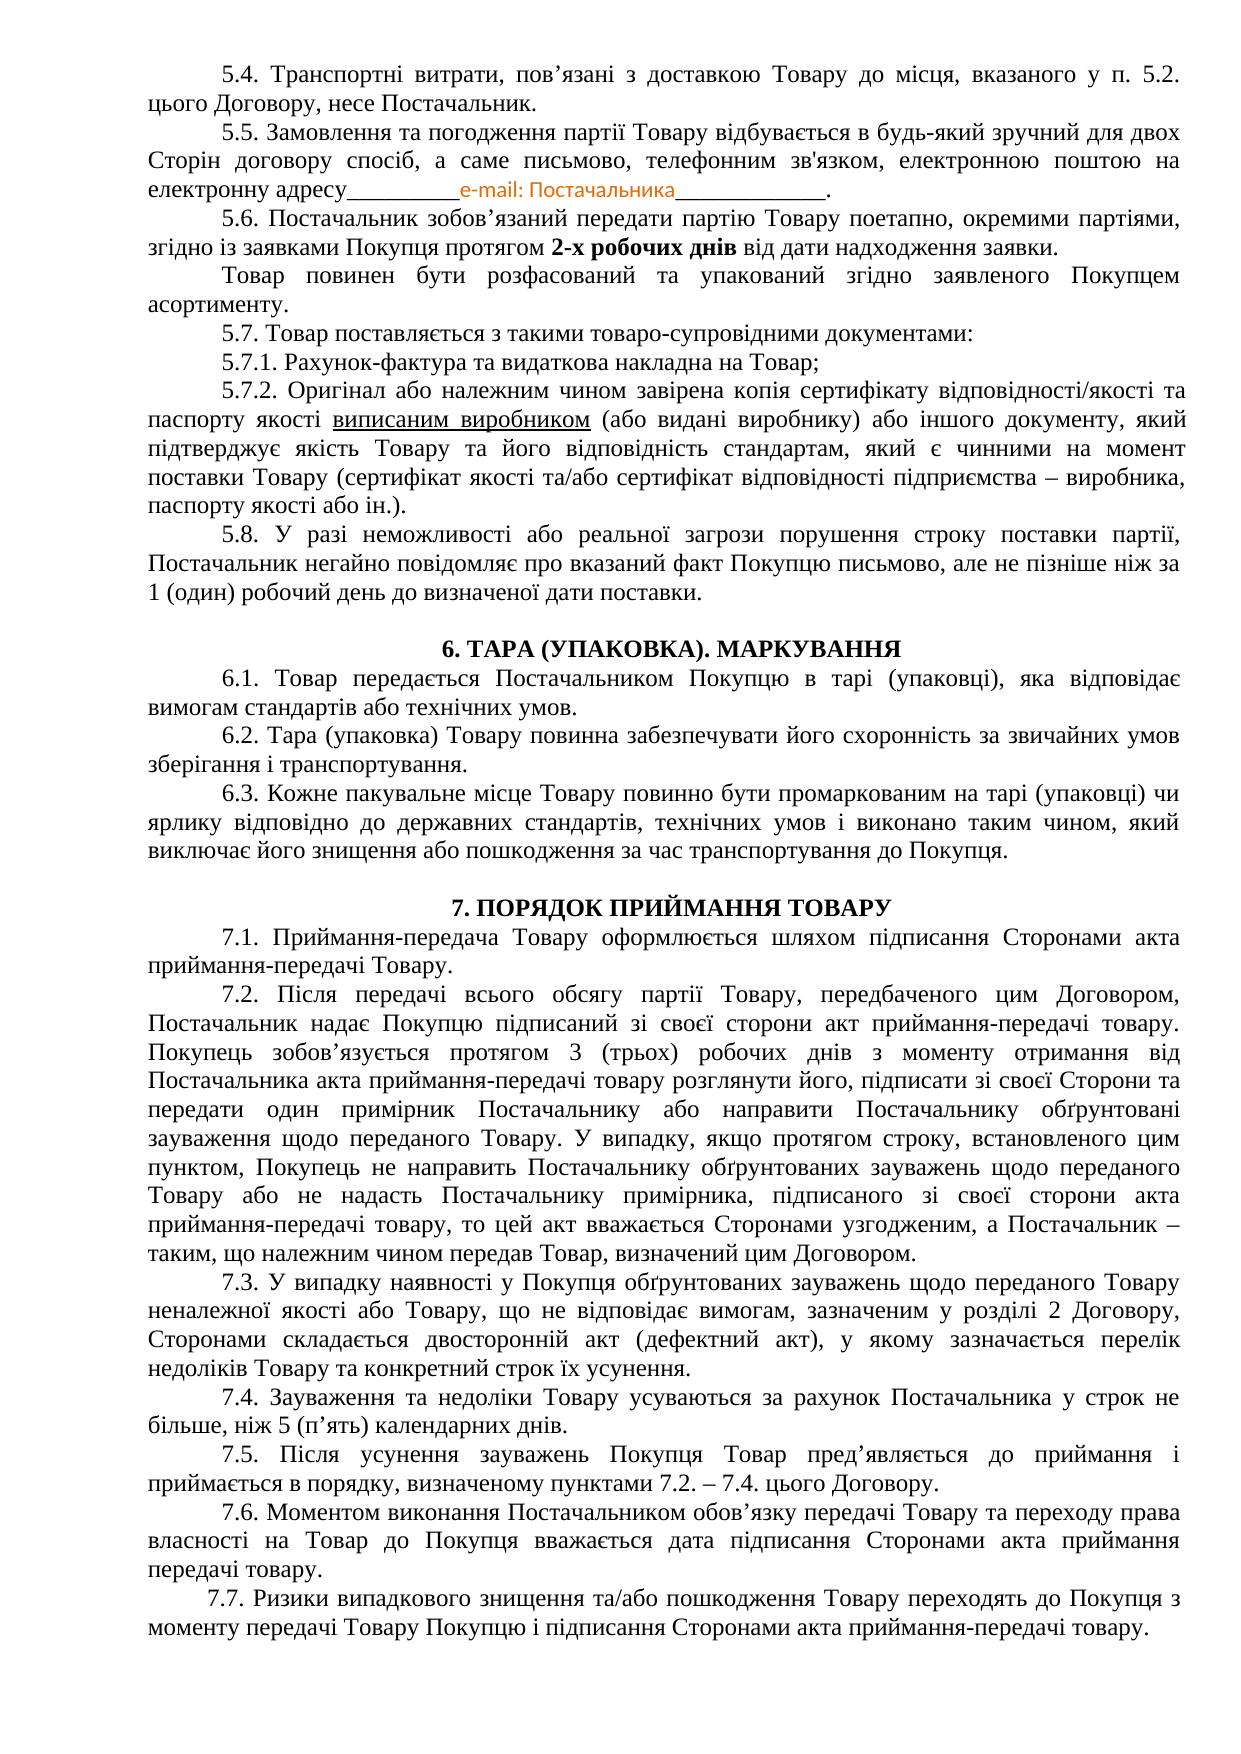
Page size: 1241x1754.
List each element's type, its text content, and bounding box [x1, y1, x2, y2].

text 5.7.2. Оригінал або належним чином завірена копія сертифікату відповідності/якості та паспорту якості виписаним виробником (або видані виробнику) або іншого документу, який підтверджує якість Товару та його відповідність стандартам, який є чинними на момент поставки Товару (сертифікат якості та/або сертифікат відповідності підприємства – виробника, паспорту якості або ін.). [148, 376, 1187, 519]
text 7. ПОРЯДОК ПРИЙМАННЯ ТОВАРУ [225, 893, 1118, 922]
text 5.7.1. Рахунок-фактура та видаткова накладна на Товар; [148, 347, 1181, 376]
text 6.2. Тара (упаковка) Товару повинна забезпечувати його схоронність за звичайних умов зберігання і транспортування. [148, 721, 1181, 778]
text 5.5. Замовлення та погодження партії Товару відбувається в будь-який зручний для двох Сторін договору спосіб, а саме письмово, телефонним зв'язком, електронною поштою на електронну адресу_________e-mail: Постачальника____________. [148, 117, 1181, 203]
text 5.4. Транспортні витрати, пов’язані з доставкою Товару до місця, вказаного у п. 5.2. цього Договору, несе Постачальник. [148, 59, 1181, 117]
text 7.1. Приймання-передача Товару оформлюється шляхом підписання Сторонами акта приймання-передачі Товару. [148, 922, 1181, 979]
text 6. ТАРА (УПАКОВКА). МАРКУВАННЯ [225, 634, 1118, 663]
text 7.4. Зауваження та недоліки Товару усуваються за рахунок Постачальника у строк не більше, ніж 5 (п’ять) календарних днів. [148, 1382, 1181, 1439]
text 6.1. Товар передається Постачальником Покупцю в тарі (упаковці), яка відповідає вимогам стандартів або технічних умов. [148, 663, 1181, 721]
text 5.7. Товар поставляється з такими товаро-супровідними документами: [148, 318, 1181, 347]
text 7.3. У випадку наявності у Покупця обґрунтованих зауважень щодо переданого Товару неналежної якості або Товару, що не відповідає вимогам, зазначеним у розділі 2 Договору, Сторонами складається двосторонній акт (дефектний акт), у якому зазначається перелік недоліків Товару та конкретний строк їх усунення. [148, 1267, 1181, 1382]
text 7.6. Моментом виконання Постачальником обов’язку передачі Товару та переходу права власності на Товар до Покупця вважається дата підписання Сторонами акта приймання передачі товару. [148, 1497, 1181, 1583]
text 7.7. Ризики випадкового знищення та/або пошкодження Товару переходять до Покупця з моменту передачі Товару Покупцю і підписання Сторонами акта приймання-передачі товару. [148, 1583, 1181, 1641]
text 5.6. Постачальник зобов’язаний передати партію Товару поетапно, окремими партіями, згідно із заявками Покупця протягом 2-х робочих днів від дати надходження заявки. [148, 203, 1181, 261]
text 6.3. Кожне пакувальне місце Товару повинно бути промаркованим на тарі (упаковці) чи ярлику відповідно до державних стандартів, технічних умов і виконано таким чином, який виключає його знищення або пошкодження за час транспортування до Покупця. [148, 778, 1181, 864]
text 7.5. Після усунення зауважень Покупця Товар пред’являється до приймання і приймається в порядку, визначеному пунктами 7.2. – 7.4. цього Договору. [148, 1439, 1181, 1497]
text Товар повинен бути розфасований та упакований згідно заявленого Покупцем асортименту. [148, 261, 1181, 318]
text 5.8. У разі неможливості або реальної загрози порушення строку поставки партії, Постачальник негайно повідомляє про вказаний факт Покупцю письмово, але не пізніше ніж за 1 (один) робочий день до визначеної дати поставки. [148, 519, 1181, 606]
text 7.2. Після передачі всього обсягу партії Товару, передбаченого цим Договором, Постачальник надає Покупцю підписаний зі своєї сторони акт приймання-передачі товару. Покупець зобов’язується протягом 3 (трьох) робочих днів з моменту отримання від Постачальника акта приймання-передачі товару розглянути його, підписати зі своєї Сторони та передати один примірник Постачальнику або направити Постачальнику обґрунтовані зауваження щодо переданого Товару. У випадку, якщо протягом строку, встановленого цим пунктом, Покупець не направить Постачальнику обґрунтованих зауважень щодо переданого Товару або не надасть Постачальнику примірника, підписаного зі своєї сторони акта приймання-передачі товару, то цей акт вважається Сторонами узгодженим, а Постачальник – таким, що належним чином передав Товар, визначений цим Договором. [148, 979, 1181, 1267]
